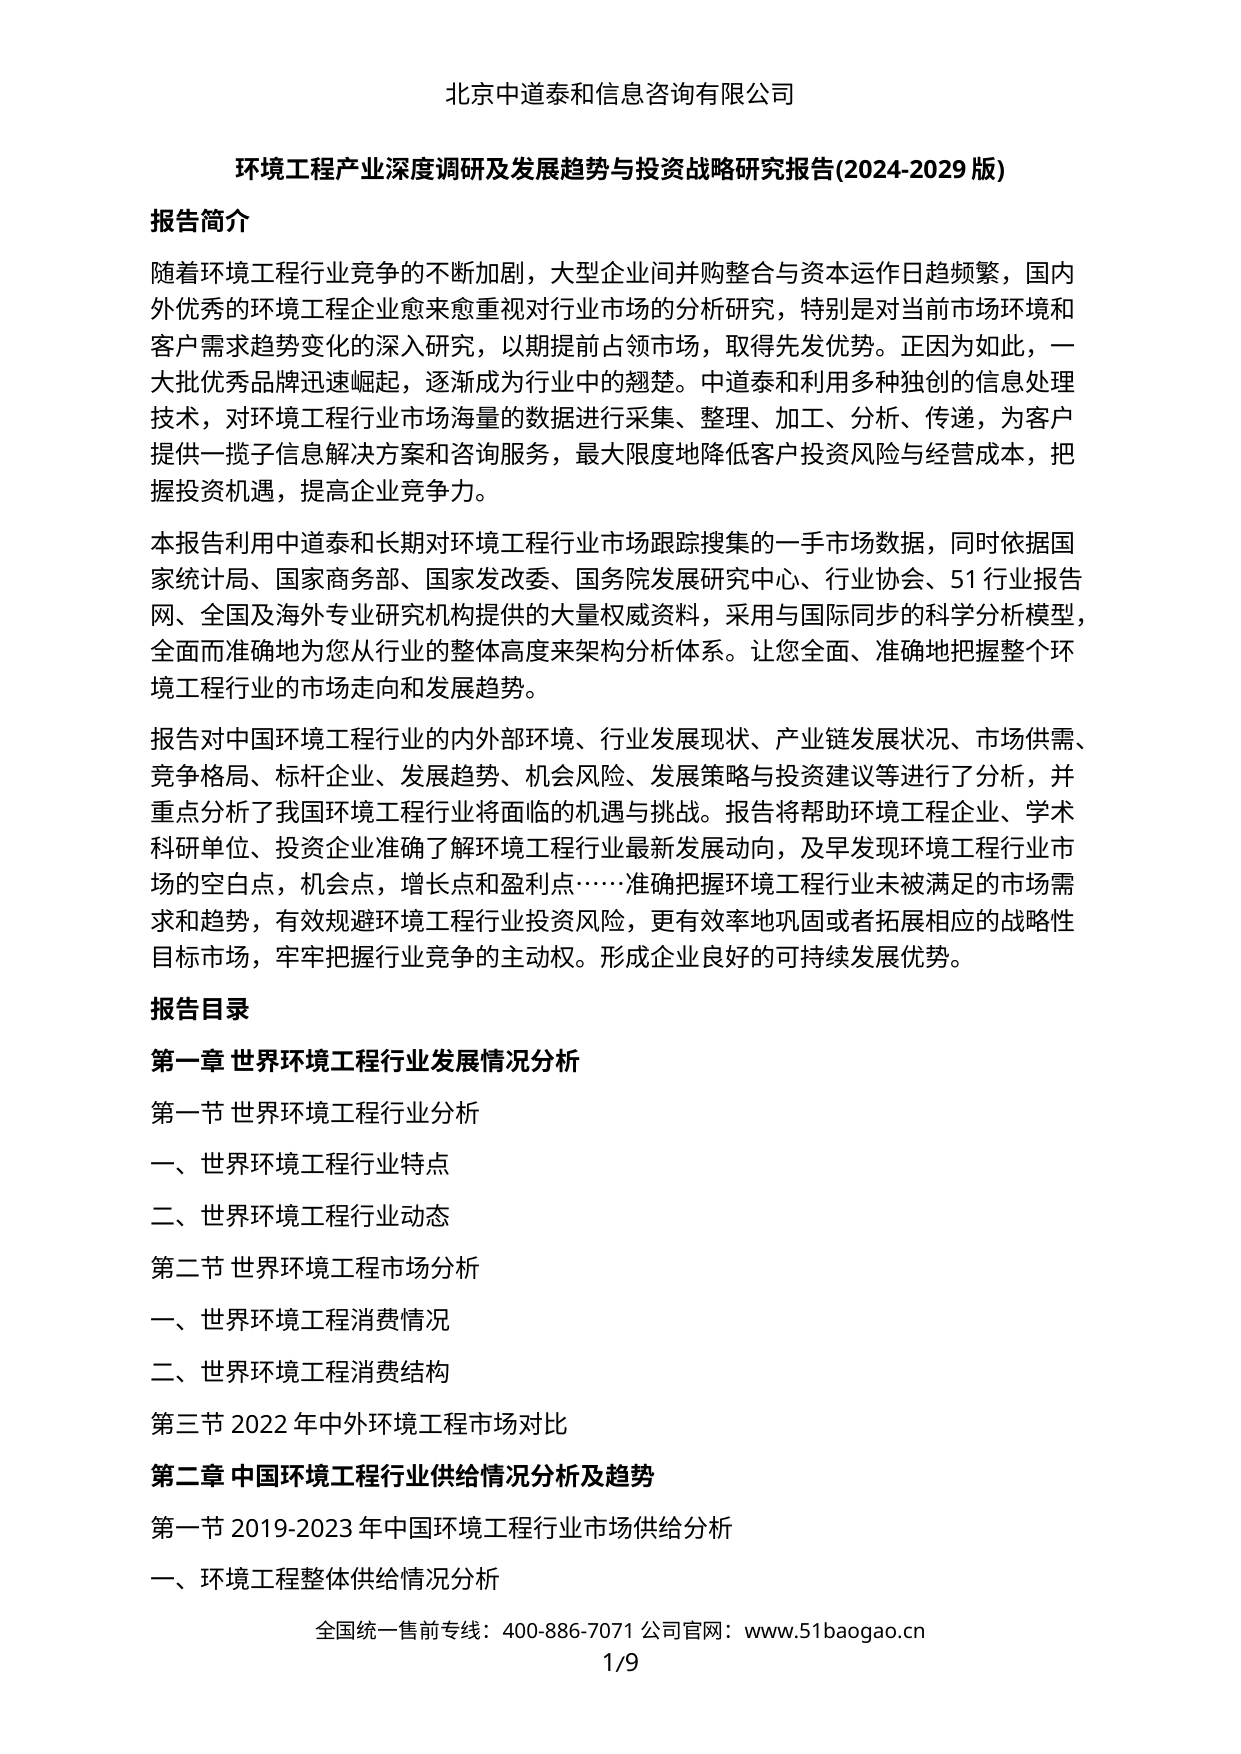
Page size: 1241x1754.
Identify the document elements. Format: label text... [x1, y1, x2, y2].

text 第一节 2019-2023年中国环境工程行业市场供给分析 [150, 1508, 1090, 1544]
text 第二章 中国环境工程行业供给情况分析及趋势 [150, 1456, 1090, 1492]
text 第一章 世界环境工程行业发展情况分析 [150, 1041, 1090, 1077]
text 报告对中国环境工程行业的内外部环境、行业发展现状、产业链发展状况、市场供需、竞争格局、标杆企业、发展趋势、机会风险、发展策略与投资建议等进行了分析，并重点分析了我国环境工程行业将面临的机遇与挑战。报告将帮助环境工程企业、学术科研单位、投资企业准确了解环境工程行业最新发展动向，及早发现环境工程行业市场的空白点，机会点，增长点和盈利点……准确把握环境工程行业未被满足的市场需求和趋势，有效规避环境工程行业投资风险，更有效率地巩固或者拓展相应的战略性目标市场，牢牢把握行业竞争的主动权。形成企业良好的可持续发展优势。 [150, 720, 1090, 974]
text 二、世界环境工程行业动态 [150, 1197, 1090, 1233]
text 环境工程产业深度调研及发展趋势与投资战略研究报告(2024-2029版) [150, 150, 1090, 186]
text 第一节 世界环境工程行业分析 [150, 1093, 1090, 1129]
text 报告目录 [150, 989, 1090, 1026]
text 本报告利用中道泰和长期对环境工程行业市场跟踪搜集的一手市场数据，同时依据国家统计局、国家商务部、国家发改委、国务院发展研究中心、行业协会、51行业报告网、全国及海外专业研究机构提供的大量权威资料，采用与国际同步的科学分析模型，全面而准确地为您从行业的整体高度来架构分析体系。让您全面、准确地把握整个环境工程行业的市场走向和发展趋势。 [150, 523, 1090, 704]
text 二、世界环境工程消费结构 [150, 1352, 1090, 1389]
text 一、世界环境工程消费情况 [150, 1301, 1090, 1337]
text 一、环境工程整体供给情况分析 [150, 1560, 1090, 1596]
text 随着环境工程行业竞争的不断加剧，大型企业间并购整合与资本运作日趋频繁，国内外优秀的环境工程企业愈来愈重视对行业市场的分析研究，特别是对当前市场环境和客户需求趋势变化的深入研究，以期提前占领市场，取得先发优势。正因为如此，一大批优秀品牌迅速崛起，逐渐成为行业中的翘楚。中道泰和利用多种独创的信息处理技术，对环境工程行业市场海量的数据进行采集、整理、加工、分析、传递，为客户提供一揽子信息解决方案和咨询服务，最大限度地降低客户投资风险与经营成本，把握投资机遇，提高企业竞争力。 [150, 254, 1090, 507]
text 第二节 世界环境工程市场分析 [150, 1249, 1090, 1285]
text 第三节 2022年中外环境工程市场对比 [150, 1404, 1090, 1441]
text 报告简介 [150, 202, 1090, 238]
text 一、世界环境工程行业特点 [150, 1145, 1090, 1181]
